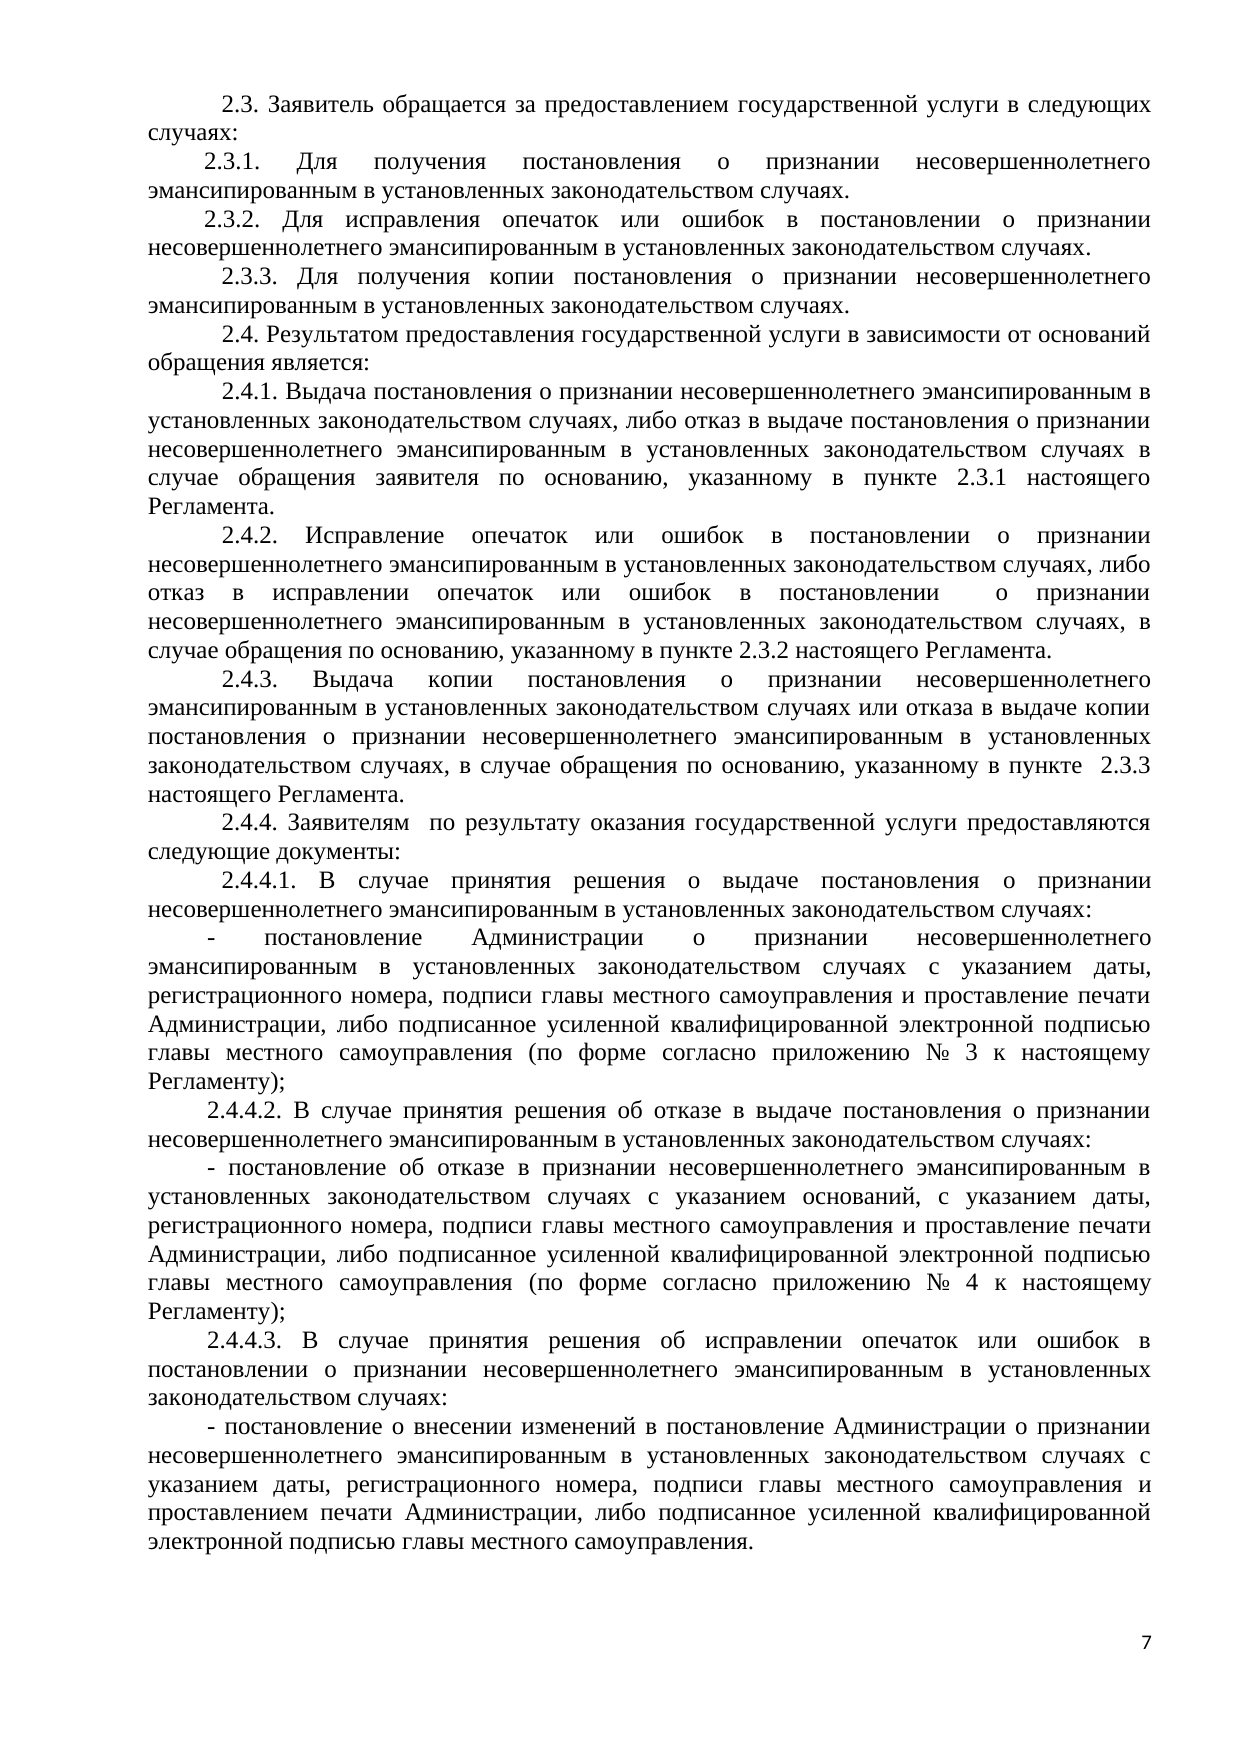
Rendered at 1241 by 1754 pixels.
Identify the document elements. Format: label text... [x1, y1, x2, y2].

text 2.4.4.1. В случае принятия решения о выдаче постановления о признании несовершеннолетнего эмансипированным в установленных законодательством случаях: [148, 865, 1152, 922]
text 2.4.1. Выдача постановления о признании несовершеннолетнего эмансипированным в установленных законодательством случаях, либо отказ в выдаче постановления о признании несовершеннолетнего эмансипированным в установленных законодательством случаях в случае обращения заявителя по основанию, указанному в пункте 2.3.1 настоящего Регламента. [148, 376, 1152, 520]
text 2.3.1. Для получения постановления о признании несовершеннолетнего эмансипированным в установленных законодательством случаях. [148, 146, 1152, 204]
text - постановление об отказе в признании несовершеннолетнего эмансипированным в установленных законодательством случаях с указанием оснований, с указанием даты, регистрационного номера, подписи главы местного самоуправления и проставление печати Администрации, либо подписанное усиленной квалифицированной электронной подписью главы местного самоуправления (по форме согласно приложению № 4 к настоящему Регламенту); [148, 1152, 1152, 1325]
text - постановление о внесении изменений в постановление Администрации о признании несовершеннолетнего эмансипированным в установленных законодательством случаях с указанием даты, регистрационного номера, подписи главы местного самоуправления и проставлением печати Администрации, либо подписанное усиленной квалифицированной электронной подписью главы местного самоуправления. [148, 1411, 1152, 1555]
text 2.4.2. Исправление опечаток или ошибок в постановлении о признании несовершеннолетнего эмансипированным в установленных законодательством случаях, либо отказ в исправлении опечаток или ошибок в постановлении о признании несовершеннолетнего эмансипированным в установленных законодательством случаях, в случае обращения по основанию, указанному в пункте 2.3.2 настоящего Регламента. [148, 520, 1152, 664]
text 2.3.2. Для исправления опечаток или ошибок в постановлении о признании несовершеннолетнего эмансипированным в установленных законодательством случаях. [148, 204, 1152, 261]
text 2.4.4. Заявителям по результату оказания государственной услуги предоставляются следующие документы: [148, 807, 1152, 865]
text 2.4.4.3. В случае принятия решения об исправлении опечаток или ошибок в постановлении о признании несовершеннолетнего эмансипированным в установленных законодательством случаях: [148, 1325, 1152, 1411]
text 2.3.3. Для получения копии постановления о признании несовершеннолетнего эмансипированным в установленных законодательством случаях. [148, 261, 1152, 319]
text 2.3. Заявитель обращается за предоставлением государственной услуги в следующих случаях: [148, 89, 1152, 146]
text - постановление Администрации о признании несовершеннолетнего эмансипированным в установленных законодательством случаях с указанием даты, регистрационного номера, подписи главы местного самоуправления и проставление печати Администрации, либо подписанное усиленной квалифицированной электронной подписью главы местного самоуправления (по форме согласно приложению № 3 к настоящему Регламенту); [148, 922, 1152, 1095]
text 2.4.4.2. В случае принятия решения об отказе в выдаче постановления о признании несовершеннолетнего эмансипированным в установленных законодательством случаях: [148, 1095, 1152, 1152]
text 2.4. Результатом предоставления государственной услуги в зависимости от оснований обращения является: [148, 319, 1152, 376]
text 2.4.3. Выдача копии постановления о признании несовершеннолетнего эмансипированным в установленных законодательством случаях или отказа в выдаче копии постановления о признании несовершеннолетнего эмансипированным в установленных законодательством случаях, в случае обращения по основанию, указанному в пункте 2.3.3 настоящего Регламента. [148, 664, 1152, 807]
